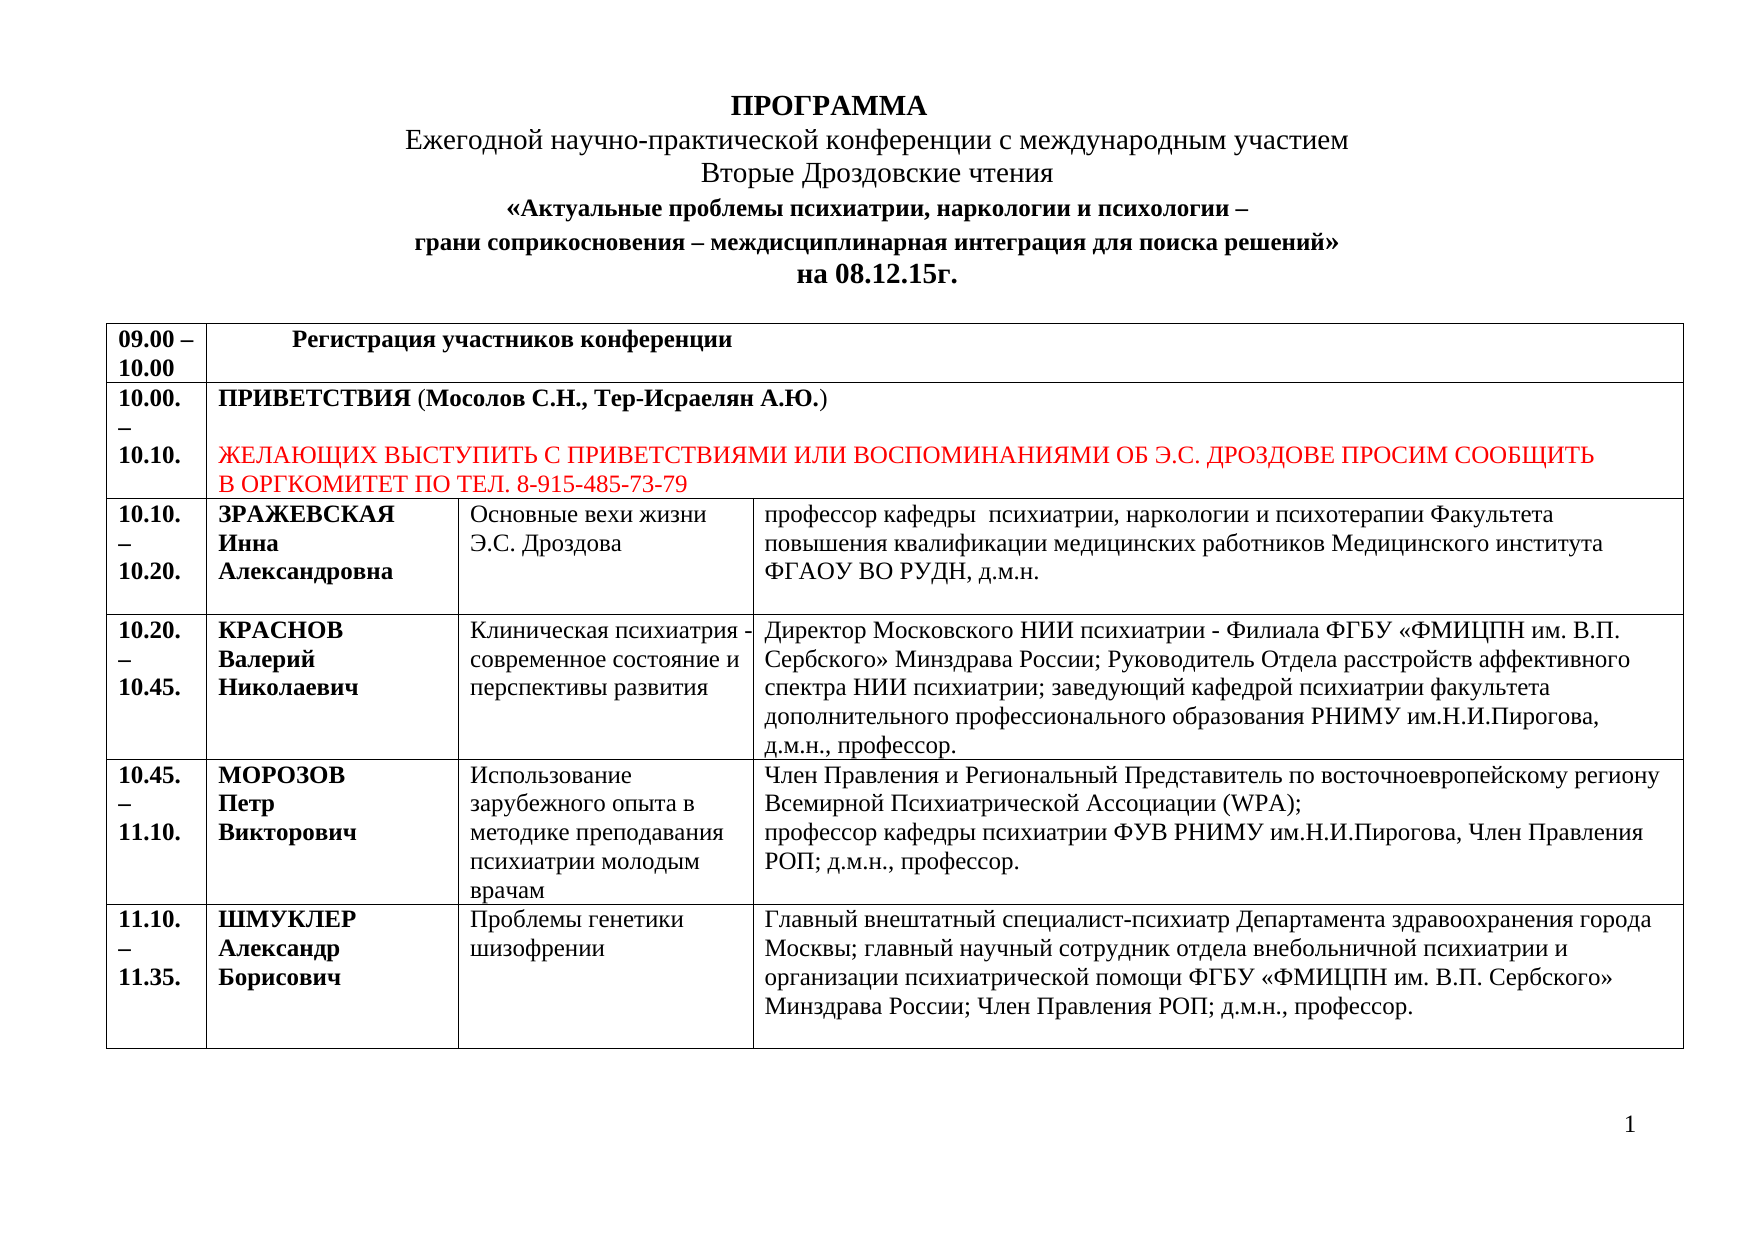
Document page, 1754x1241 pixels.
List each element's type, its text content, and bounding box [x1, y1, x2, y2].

text Вторые Дроздовские чтения [118, 156, 1636, 189]
table_header 09.00 – 10.00 [107, 324, 206, 382]
table_cell 10.45. – 11.10. [107, 760, 206, 903]
table_cell КРАСНОВ Валерий Николаевич [207, 615, 458, 759]
table_cell Директор Московского НИИ психиатрии - Филиала ФГБУ «ФМИЦПН им. В.П. Сербского» Минздрава России; Руководитель Отдела расстройств аффективного спектра НИИ психиатрии; заведующий кафедрой психиатрии факультета дополнительного профессионального образования РНИМУ им.Н.И.Пирогова, д.м.н., профессор. [754, 615, 1683, 759]
table_cell Использование зарубежного опыта в методике преподавания психиатрии молодым врачам [459, 760, 753, 903]
table_header Регистрация участников конференции [207, 324, 1683, 382]
table_cell 10.20. – 10.45. [107, 615, 206, 759]
table_cell Главный внештатный специалист-психиатр Департамента здравоохранения города Москвы; главный научный сотрудник отдела внебольничной психиатрии и организации психиатрической помощи ФГБУ «ФМИЦПН им. В.П. Сербского» Минздрава России; Член Правления РОП; д.м.н., профессор. [754, 905, 1683, 1048]
table_cell ЗРАЖЕВСКАЯ Инна Александровна [207, 499, 458, 614]
text Ежегодной научно-практической конференции с международным участием [118, 122, 1636, 156]
text грани соприкосновения – междисциплинарная интеграция для поиска решений» [118, 223, 1636, 256]
table_cell профессор кафедры психиатрии, наркологии и психотерапии Факультета повышения квалификации медицинских работников Медицинского института ФГАОУ ВО РУДН, д.м.н. [754, 499, 1683, 614]
text «Актуальные проблемы психиатрии, наркологии и психологии – [118, 189, 1636, 223]
table_cell 11.10. – 11.35. [107, 905, 206, 1048]
table_cell Клиническая психиатрия - современное состояние и перспективы развития [459, 615, 753, 759]
table_cell ПРИВЕТСТВИЯ (Мосолов С.Н., Тер-Исраелян А.Ю.) ЖЕЛАЮЩИХ ВЫСТУПИТЬ С ПРИВЕТСТВИЯМИ ИЛИ ВОСПОМИНАНИЯМИ ОБ Э.С. ДРОЗДОВЕ ПРОСИМ СООБЩИТЬ В ОРГКОМИТЕТ ПО ТЕЛ. 8-915-485-73-79 [207, 383, 1683, 498]
text ПРОГРАММА [118, 88, 1636, 122]
table_cell Основные вехи жизни Э.С. Дроздова [459, 499, 753, 614]
table_cell Проблемы генетики шизофрении [459, 905, 753, 1048]
table_cell 10.00. – 10.10. [107, 383, 206, 498]
text на 08.12.15г. [118, 256, 1636, 290]
table_cell 10.10. – 10.20. [107, 499, 206, 614]
table_cell ШМУКЛЕР Александр Борисович [207, 905, 458, 1048]
table_cell Член Правления и Региональный Представитель по восточноевропейскому региону Всемирной Психиатрической Ассоциации (WPA); профессор кафедры психиатрии ФУВ РНИМУ им.Н.И.Пирогова, Член Правления РОП; д.м.н., профессор. [754, 760, 1683, 903]
